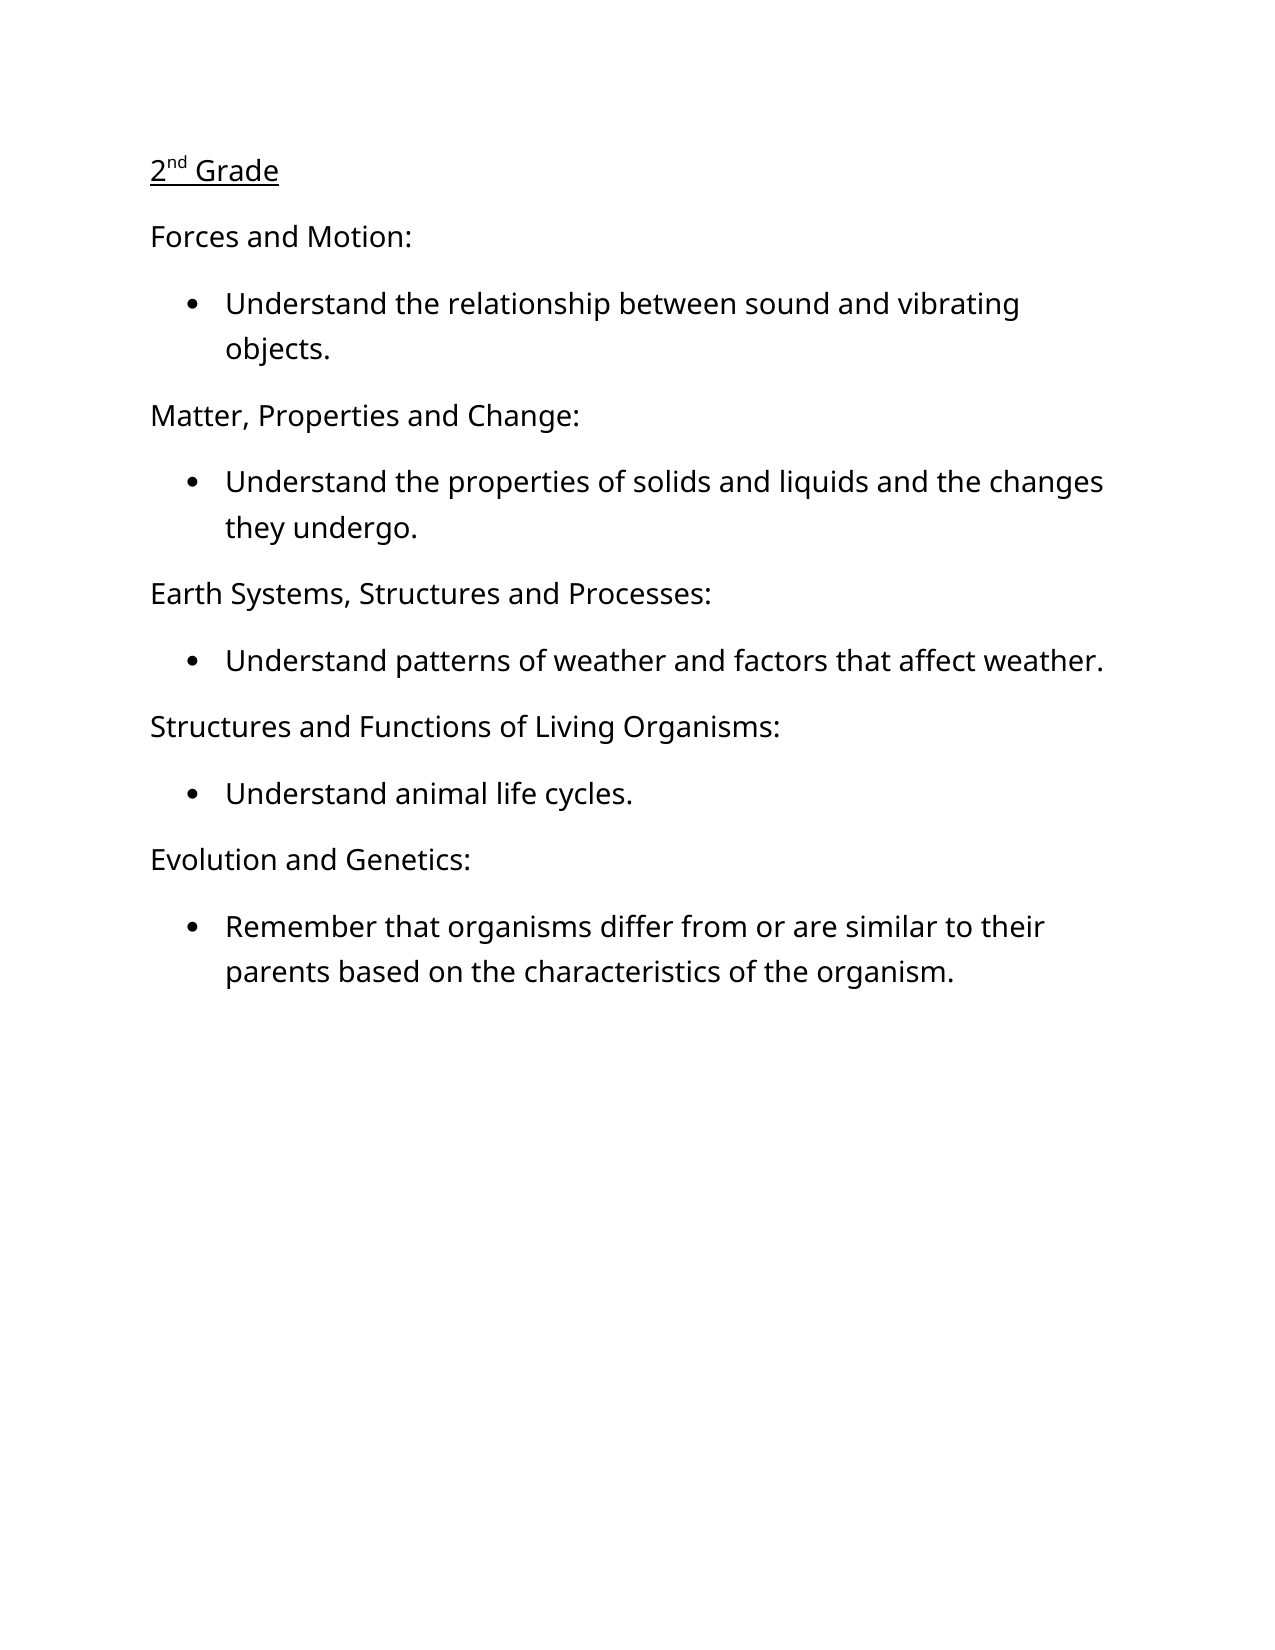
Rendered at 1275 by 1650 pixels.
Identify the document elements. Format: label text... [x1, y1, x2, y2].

list Understand patterns of weather and factors that affect weather. [187, 640, 1125, 680]
text Forces and Motion: [150, 216, 1125, 256]
text Earth Systems, Structures and Processes: [150, 573, 1125, 613]
list Understand the properties of solids and liquids and the changes they undergo. [187, 461, 1125, 547]
list Remember that organisms differ from or are similar to their parents based on the characteristics of the organism. [187, 906, 1125, 991]
text Matter, Properties and Change: [150, 395, 1125, 435]
text 2nd Grade [150, 150, 1125, 190]
text Evolution and Genetics: [150, 839, 1125, 879]
list Understand the relationship between sound and vibrating objects. [187, 283, 1125, 368]
list Understand animal life cycles. [187, 773, 1125, 813]
text Structures and Functions of Living Organisms: [150, 706, 1125, 746]
